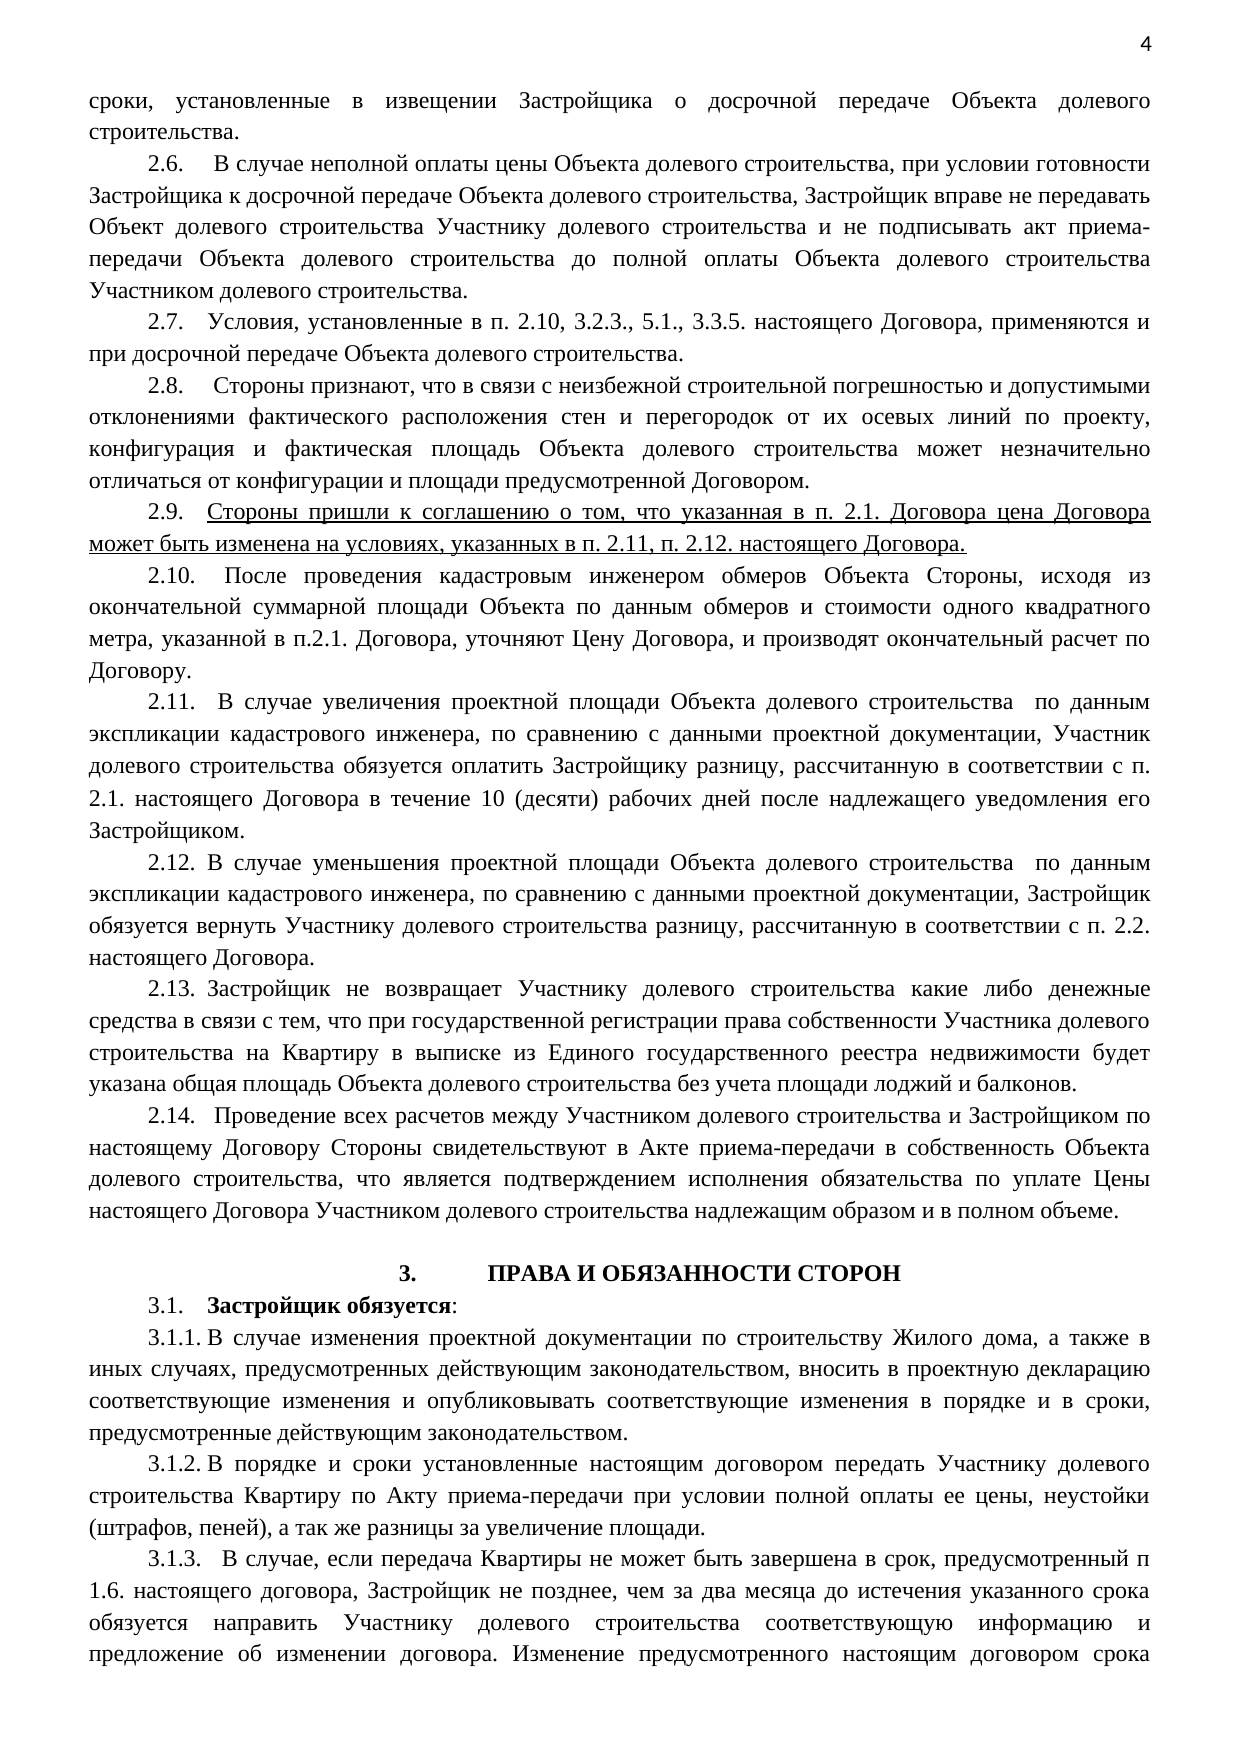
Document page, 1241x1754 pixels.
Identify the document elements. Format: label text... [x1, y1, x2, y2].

list В случае изменения проектной документации по строительству Жилого дома, а также в иных случаях, предусмотренных действующим законодательством, вносить в проектную декларацию соответствующие изменения и опубликовывать соответствующие изменения в порядке и в сроки, предусмотренные действующим законодательством. [89, 1323, 1152, 1445]
list В порядке и сроки установленные настоящим договором передать Участнику долевого строительства Квартиру по Акту приема-передачи при условии полной оплаты ее цены, неустойки (штрафов, пеней), а так же разницы за увеличение площади. [89, 1449, 1152, 1540]
list Условия, установленные в п. 2.10, 3.2.3., 5.1., 3.3.5. настоящего Договора, применяются и при досрочной передаче Объекта долевого строительства. [89, 307, 1152, 367]
list ПРАВА И ОБЯЗАННОСТИ СТОРОН [89, 1259, 1152, 1287]
list В случае уменьшения проектной площади Объекта долевого строительства по данным экспликации кадастрового инженера, по сравнению с данными проектной документации, Застройщик обязуется вернуть Участнику долевого строительства разницу, рассчитанную в соответствии с п. 2.2. настоящего Договора. [89, 848, 1152, 970]
list После проведения кадастровым инженером обмеров Объекта Стороны, исходя из окончательной суммарной площади Объекта по данным обмеров и стоимости одного квадратного метра, указанной в п.2.1. Договора, уточняют Цену Договора, и производят окончательный расчет по Договору. [89, 561, 1152, 683]
list Застройщик не возвращает Участнику долевого строительства какие либо денежные средства в связи с тем, что при государственной регистрации права собственности Участника долевого строительства на Квартиру в выписке из Единого государственного реестра недвижимости будет указана общая площадь Объекта долевого строительства без учета площади лоджий и балконов. [89, 974, 1152, 1097]
list Стороны пришли к соглашению о том, что указанная в п. 2.1. Договора цена Договора может быть изменена на условиях, указанных в п. 2.11, п. 2.12. настоящего Договора. [89, 497, 1152, 557]
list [89, 86, 1152, 145]
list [89, 1544, 1152, 1667]
list В случае увеличения проектной площади Объекта долевого строительства по данным экспликации кадастрового инженера, по сравнению с данными проектной документации, Участник долевого строительства обязуется оплатить Застройщику разницу, рассчитанную в соответствии с п. 2.1. настоящего Договора в течение 10 (десяти) рабочих дней после надлежащего уведомления его Застройщиком. [89, 687, 1152, 843]
list В случае неполной оплаты цены Объекта долевого строительства, при условии готовности Застройщика к досрочной передаче Объекта долевого строительства, Застройщик вправе не передавать Объект долевого строительства Участнику долевого строительства и не подписывать акт приема-передачи Объекта долевого строительства до полной оплаты Объекта долевого строительства Участником долевого строительства. [89, 149, 1152, 303]
list Стороны признают, что в связи с неизбежной строительной погрешностью и допустимыми отклонениями фактического расположения стен и перегородок от их осевых линий по проекту, конфигурация и фактическая площадь Объекта долевого строительства может незначительно отличаться от конфигурации и площади предусмотренной Договором. [89, 371, 1152, 493]
list Застройщик обязуется: [89, 1291, 1152, 1318]
list Проведение всех расчетов между Участником долевого строительства и Застройщиком по настоящему Договору Стороны свидетельствуют в Акте приема-передачи в собственность Объекта долевого строительства, что является подтверждением исполнения обязательства по уплате Цены настоящего Договора Участником долевого строительства надлежащим образом и в полном объеме. [89, 1101, 1152, 1223]
